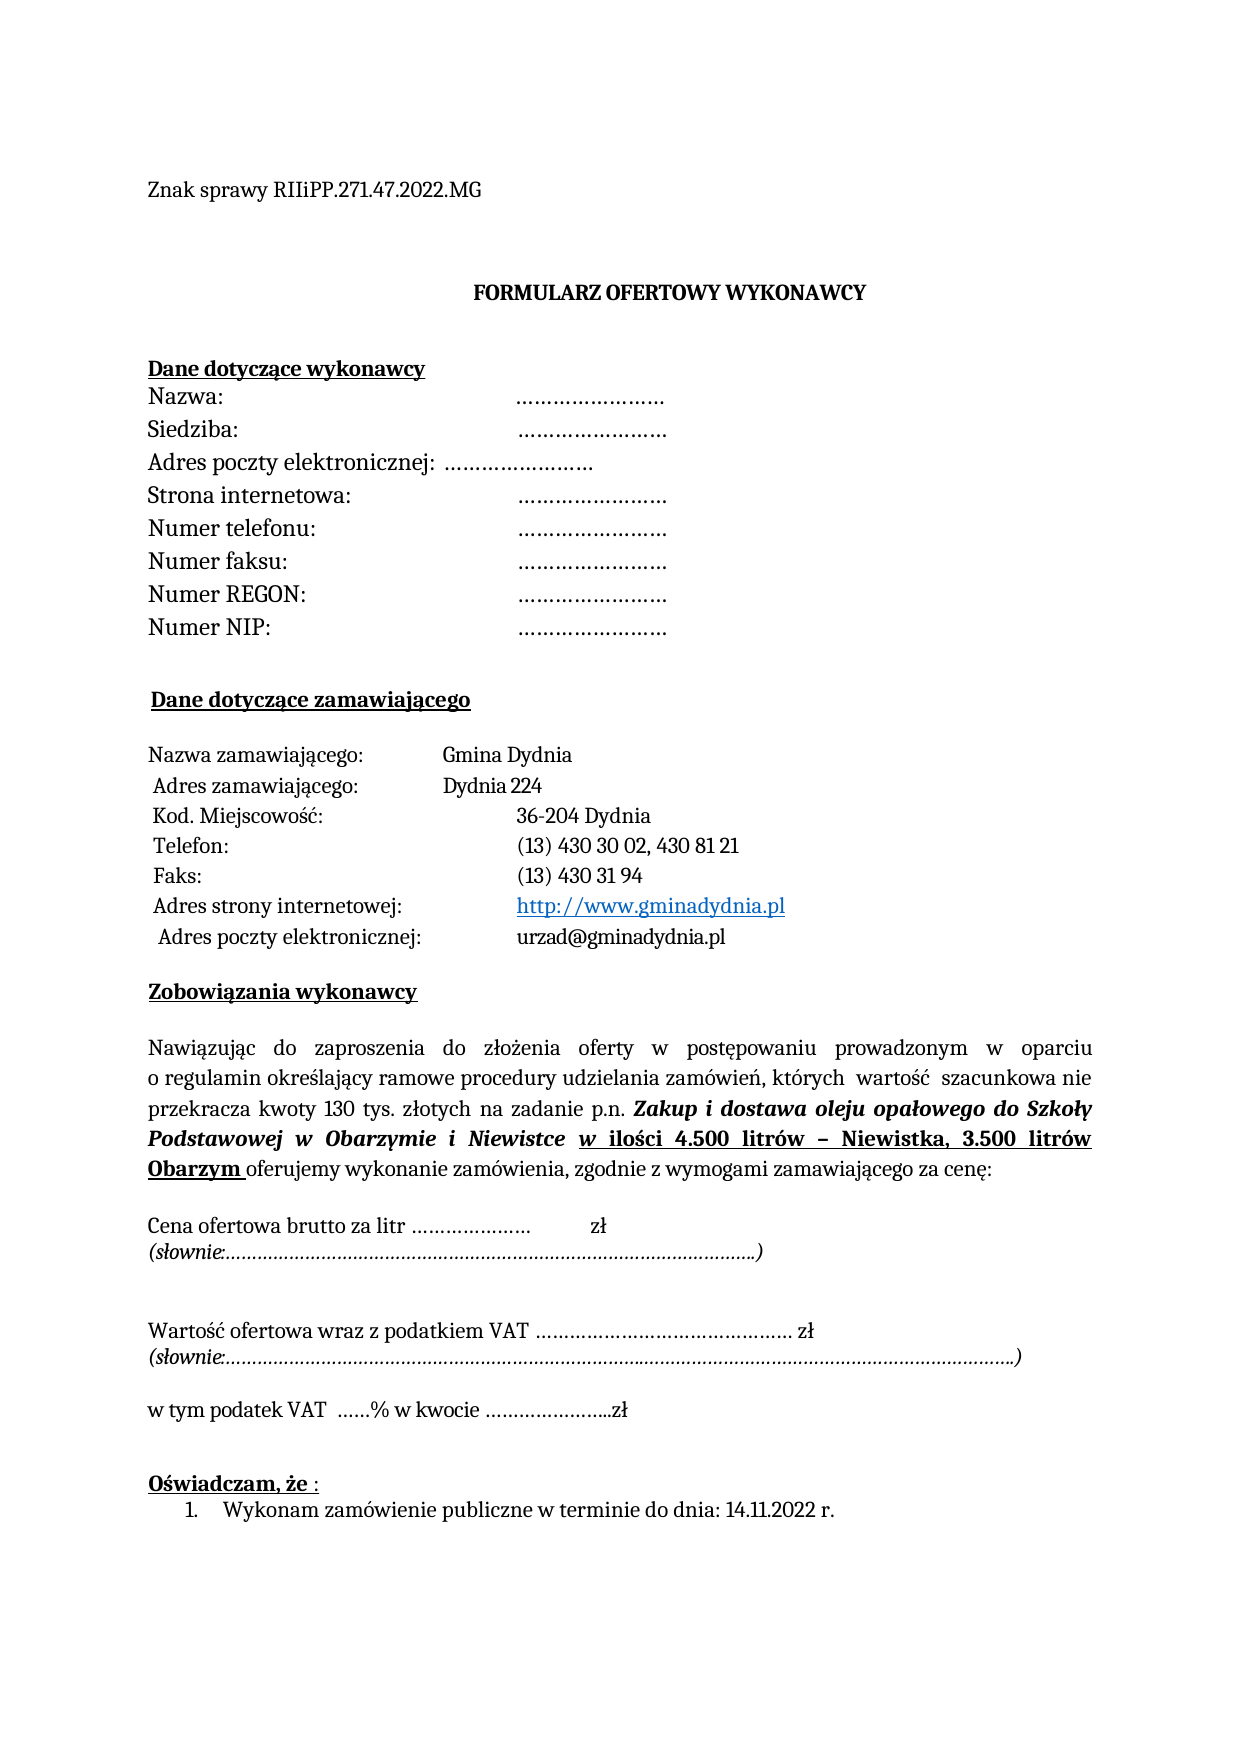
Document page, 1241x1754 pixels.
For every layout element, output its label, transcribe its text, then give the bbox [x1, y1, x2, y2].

text Numer REGON: …………………… [148, 580, 1093, 608]
text Zobowiązania wykonawcy [148, 978, 1093, 1005]
text Oświadczam, że : [148, 1471, 1093, 1497]
text Nazwa zamawiającego: Gmina Dydnia [148, 742, 1093, 768]
text Adres poczty elektronicznej: urzad@gminadydnia.pl [153, 923, 1093, 950]
text w tym podatek VAT ……% w kwocie …………………..zł [148, 1397, 1093, 1423]
text Znak sprawy RIIiPP.271.47.2022.MG [148, 176, 1093, 203]
list Nawiązując do zaproszenia do złożenia oferty w postępowaniu prowadzonym w oparciu o regulamin określający ramowe procedury udzielania zamówień, których wartość szacunkowa nie przekracza kwoty 130 tys. złotych na zadanie p.n. Zakup i dostawa oleju opałowego do Szkoły Podstawowej w Obarzymie i Niewistce w ilości 4.500 litrów – Niewistka, 3.500 litrów Obarzym oferujemy wykonanie zamówienia, zgodnie z wymogami zamawiającego za cenę: [148, 1035, 1093, 1182]
text Wartość ofertowa wraz z podatkiem VAT ……………………………………… zł [148, 1318, 1093, 1344]
text Faks: (13) 430 31 94 [153, 863, 1093, 889]
text (słownie:…………………………………………………………………….…………………………………………………………….) [148, 1344, 1093, 1371]
text FORMULARZ OFERTOWY WYKONAWCY [473, 280, 1093, 307]
text Nazwa: …………………… [148, 382, 1093, 410]
text Dane dotyczące zamawiającego [151, 687, 1093, 713]
text Adres poczty elektronicznej: …………………… [148, 448, 1093, 476]
text Numer NIP: …………………… [148, 613, 1093, 642]
text Dane dotyczące wykonawcy [148, 355, 1093, 382]
text Numer faksu: …………………… [148, 547, 1093, 576]
text Strona internetowa: …………………… [148, 481, 1093, 509]
text Siedziba: …………………… [148, 415, 1093, 443]
text Adres zamawiającego: Dydnia 224 [148, 772, 1093, 799]
text Kod. Miejscowość: 36-204 Dydnia [152, 803, 1093, 829]
text Cena ofertowa brutto za litr ………………… zł [148, 1212, 1093, 1239]
text Adres strony internetowej: http://www.gminadydnia.pl [153, 893, 1093, 919]
list Wykonam zamówienie publiczne w terminie do dnia: 14.11.2022 r. [185, 1497, 1093, 1523]
text (słownie:……………………………………………………………………………………….) [148, 1239, 1093, 1265]
text Numer telefonu: …………………… [148, 514, 1093, 542]
text Telefon: (13) 430 30 02, 430 81 21 [153, 833, 1093, 859]
